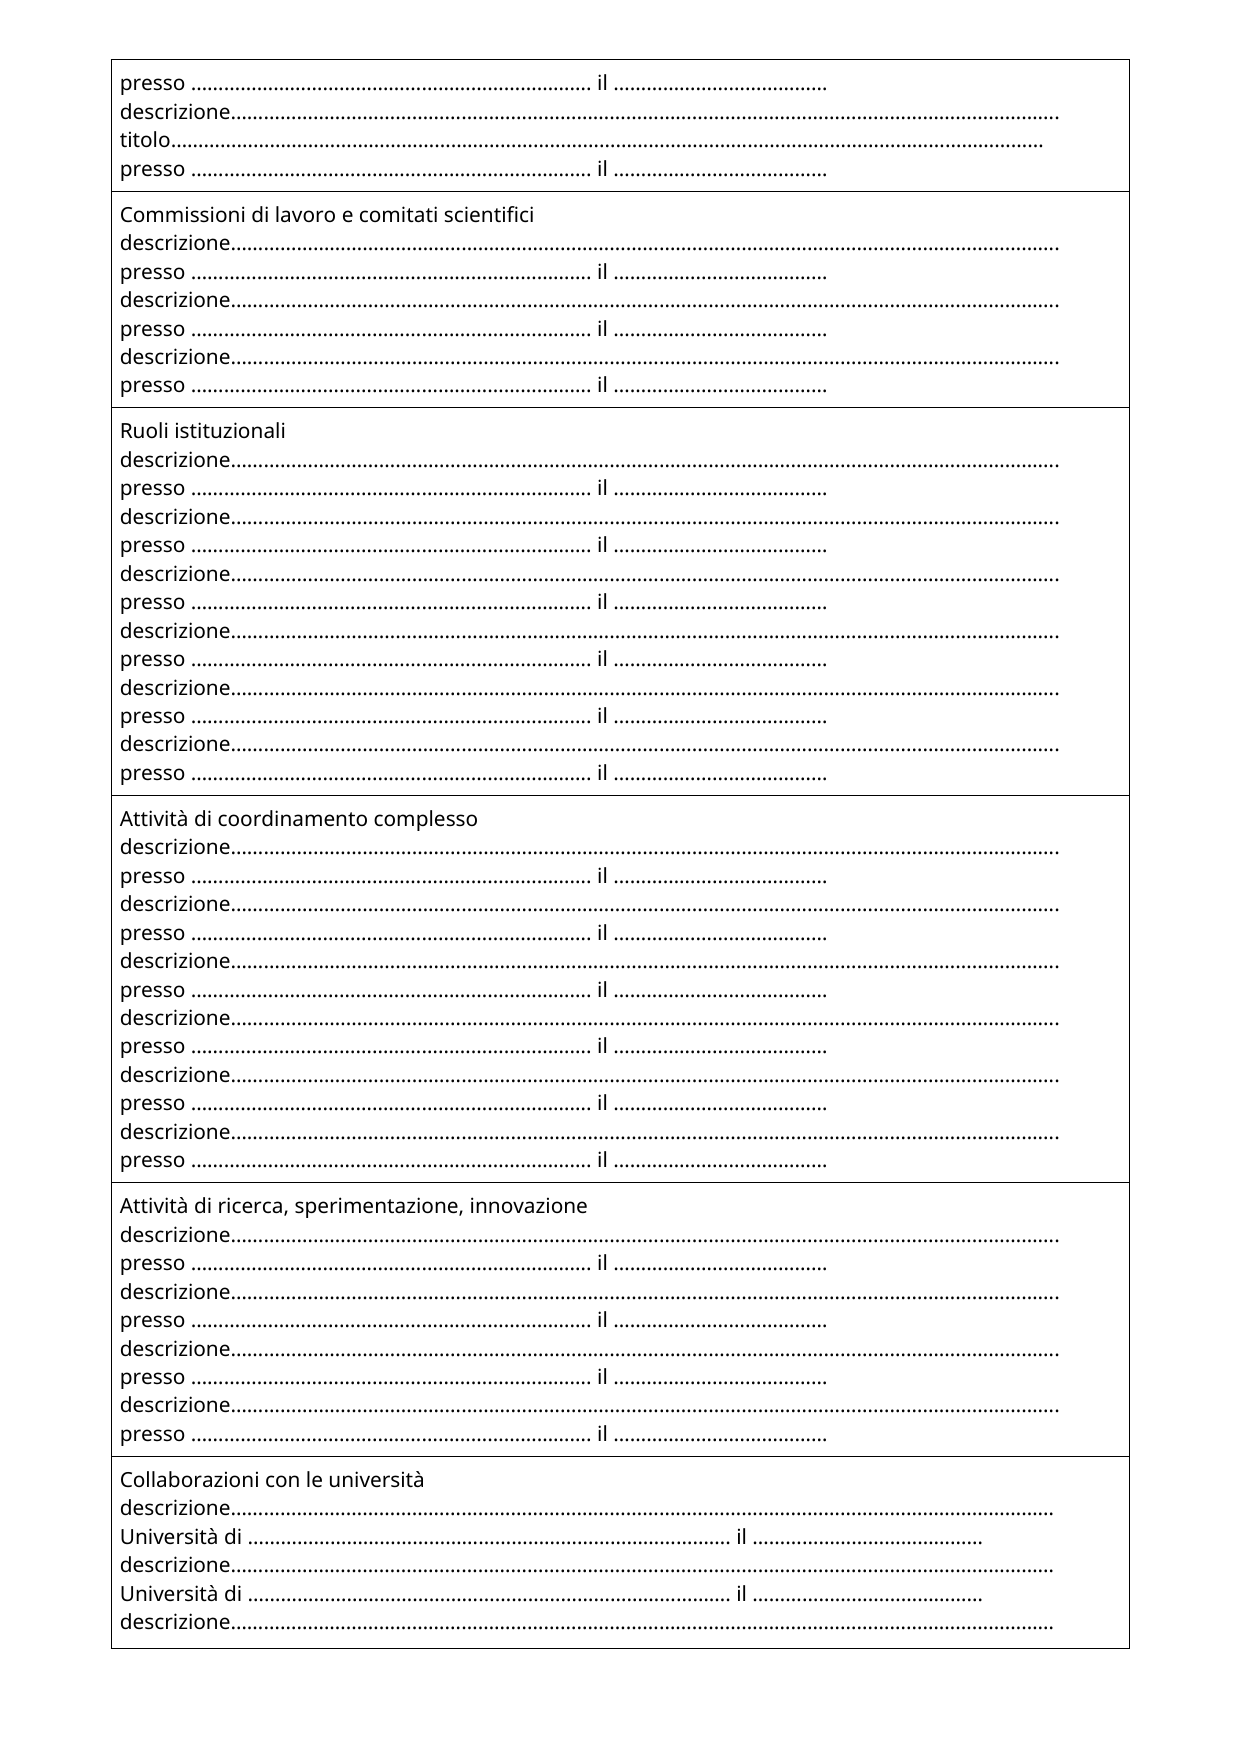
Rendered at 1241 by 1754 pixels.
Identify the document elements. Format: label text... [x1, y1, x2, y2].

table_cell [112, 60, 1129, 191]
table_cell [112, 1457, 1129, 1647]
table_cell Ruoli istituzionali descrizione……………………………………………………………………………………………………………………………………. presso ………………………………………………………………. il ………………………………… descrizione……………………………………………………………………………………………………………………………………. presso ………………………………………………………………. il ………………………………… descrizione……………………………………………………………………………………………………………………………………. presso ………………………………………………………………. il ………………………………… descrizione……………………………………………………………………………………………………………………………………. presso ………………………………………………………………. il ………………………………… descrizione……………………………………………………………………………………………………………………………………. presso ………………………………………………………………. il ………………………………… descrizione……………………………………………………………………………………………………………………………………. presso ………………………………………………………………. il ………………………………… [112, 408, 1129, 795]
table_cell Attività di ricerca, sperimentazione, innovazione descrizione……………………………………………………………………………………………………………………………………. presso ………………………………………………………………. il ………………………………… descrizione……………………………………………………………………………………………………………………………………. presso ………………………………………………………………. il ………………………………… descrizione……………………………………………………………………………………………………………………………………. presso ………………………………………………………………. il ………………………………… descrizione……………………………………………………………………………………………………………………………………. presso ………………………………………………………………. il ………………………………… [112, 1183, 1129, 1456]
table_cell Attività di coordinamento complesso descrizione……………………………………………………………………………………………………………………………………. presso ………………………………………………………………. il ………………………………… descrizione……………………………………………………………………………………………………………………………………. presso ………………………………………………………………. il ………………………………… descrizione……………………………………………………………………………………………………………………………………. presso ………………………………………………………………. il ………………………………… descrizione……………………………………………………………………………………………………………………………………. presso ………………………………………………………………. il ………………………………… descrizione……………………………………………………………………………………………………………………………………. presso ………………………………………………………………. il ………………………………… descrizione……………………………………………………………………………………………………………………………………. presso ………………………………………………………………. il ………………………………… [112, 796, 1129, 1182]
table_cell Commissioni di lavoro e comitati scientifici descrizione……………………………………………………………………………………………………………………………………. presso ………………………………………………………………. il ………………………………… descrizione……………………………………………………………………………………………………………………………………. presso ………………………………………………………………. il ………………………………… descrizione……………………………………………………………………………………………………………………………………. presso ………………………………………………………………. il ………………………………… [112, 192, 1129, 407]
